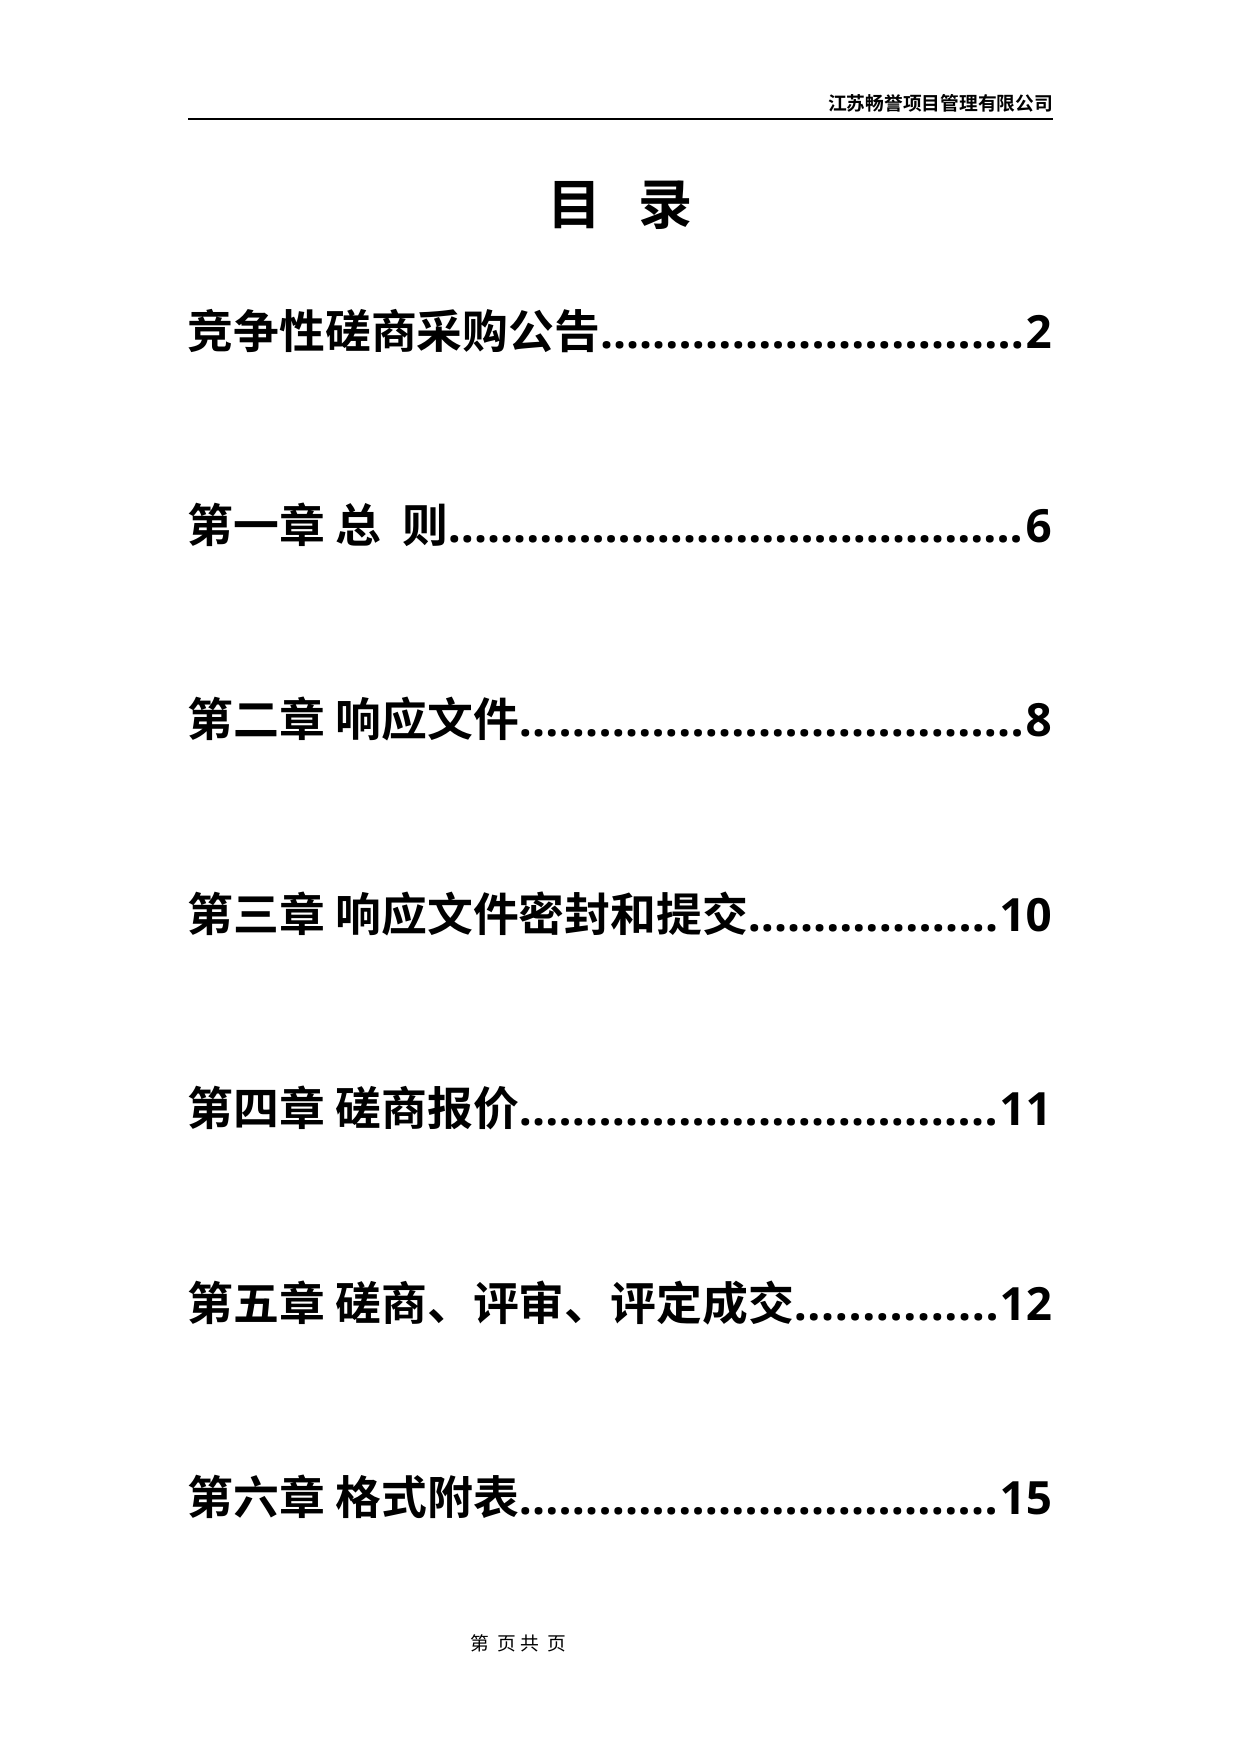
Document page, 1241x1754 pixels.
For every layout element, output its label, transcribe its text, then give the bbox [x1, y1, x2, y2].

text 第三章 响应文件密封和提交 10 [187, 863, 1053, 960]
text 第二章 响应文件 8 [187, 668, 1053, 766]
text 目 录 [187, 162, 1053, 240]
text 竞争性磋商采购公告 2 [187, 279, 1053, 377]
text 第五章 磋商、评审、评定成交 12 [187, 1251, 1053, 1349]
text 第六章 格式附表 15 [187, 1446, 1053, 1543]
text 第四章 磋商报价 11 [187, 1057, 1053, 1154]
text 第一章 总 则 6 [187, 474, 1053, 571]
